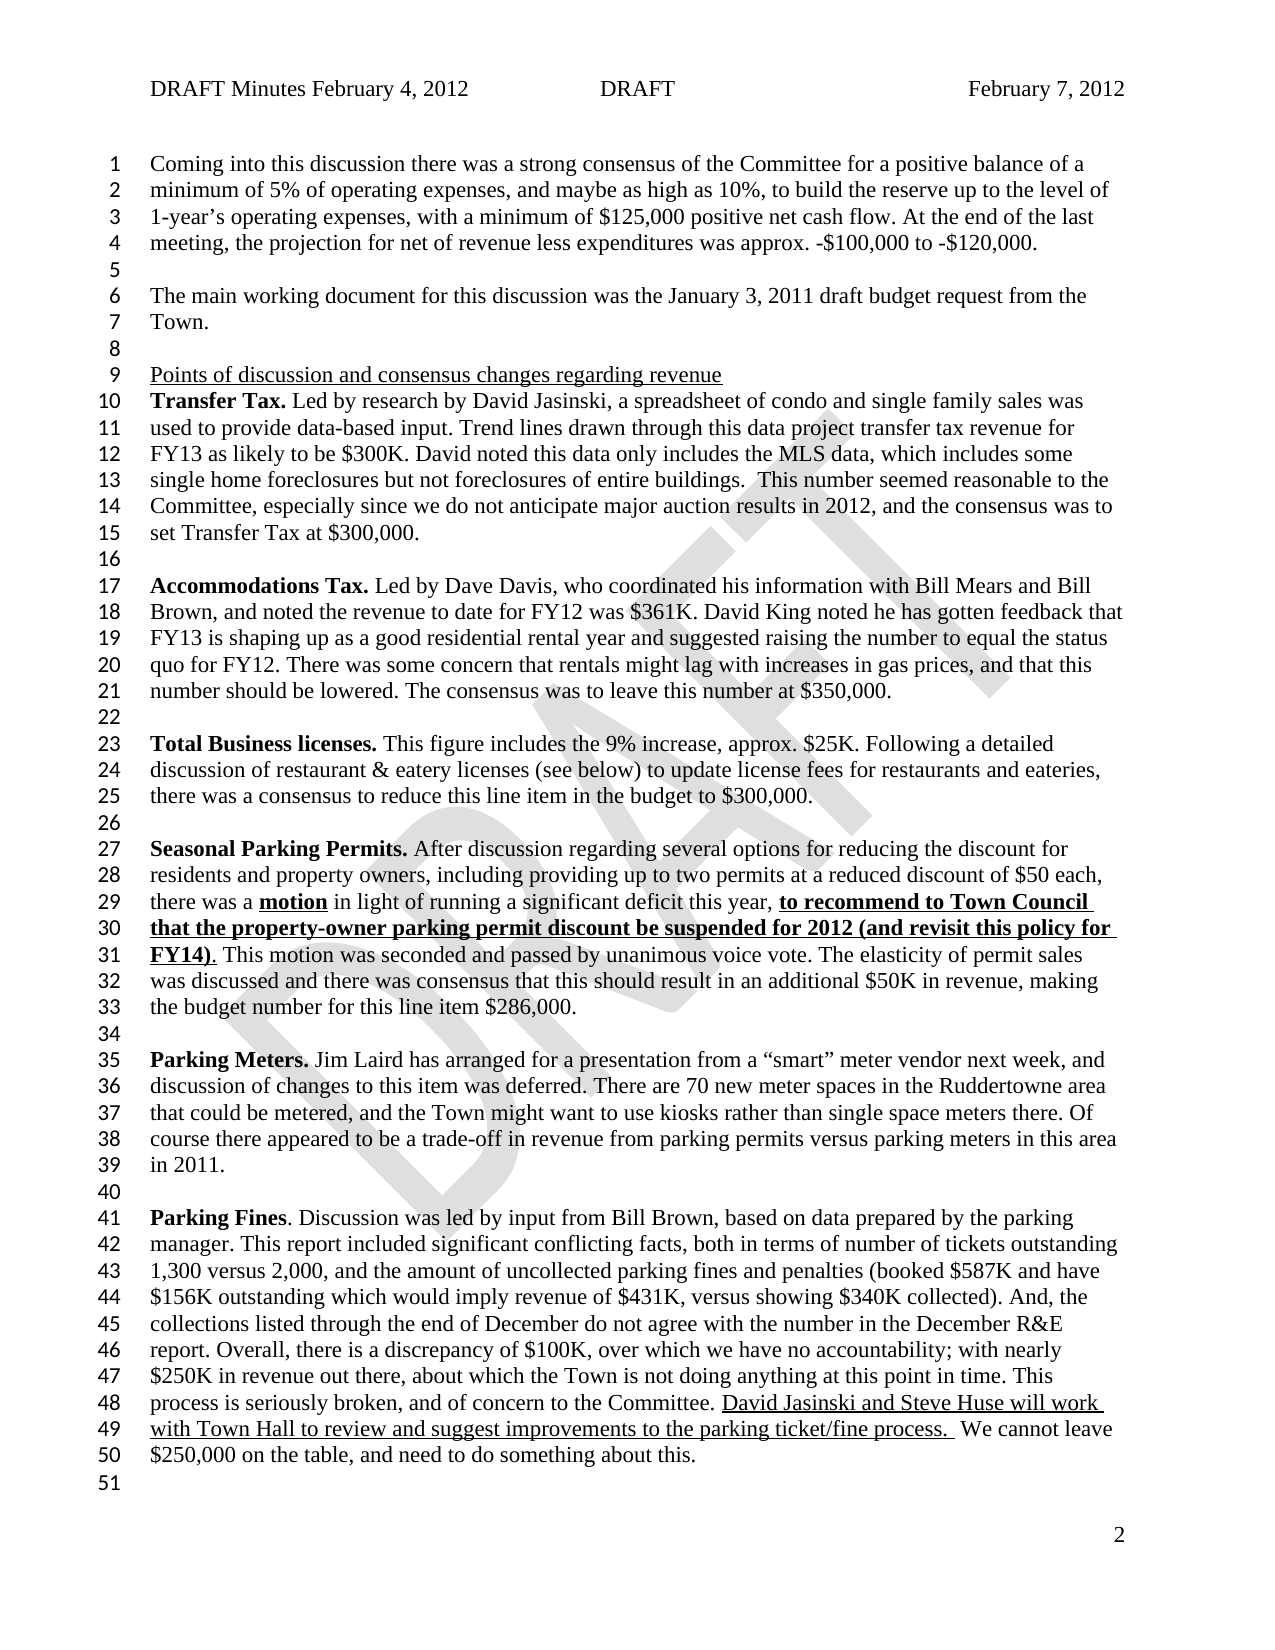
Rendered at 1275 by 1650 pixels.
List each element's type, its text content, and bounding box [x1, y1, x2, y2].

text Accommodations Tax. Led by Dave Davis, who coordinated his information with Bill Mears and Bill Brown, and noted the revenue to date for FY12 was $361K. David King noted he has gotten feedback that FY13 is shaping up as a good residential rental year and suggested raising the number to equal the status quo for FY12. There was some concern that rentals might lag with increases in gas prices, and that this number should be lowered. The consensus was to leave this number at $350,000. [150, 572, 1125, 703]
text Transfer Tax. Led by research by David Jasinski, a spreadsheet of condo and single family sales was used to provide data-based input. Trend lines drawn through this data project transfer tax revenue for FY13 as likely to be $300K. David noted this data only includes the MLS data, which includes some single home foreclosures but not foreclosures of entire buildings. This number seemed reasonable to the Committee, especially since we do not anticipate major auction results in 2012, and the consensus was to set Transfer Tax at $300,000. [150, 387, 1125, 545]
text Parking Fines. Discussion was led by input from Bill Brown, based on data prepared by the parking manager. This report included significant conflicting facts, both in terms of number of tickets outstanding 1,300 versus 2,000, and the amount of uncollected parking fines and penalties (booked $587K and have $156K outstanding which would imply revenue of $431K, versus showing $340K collected). And, the collections listed through the end of December do not agree with the number in the December R&E report. Overall, there is a discrepancy of $100K, over which we have no accountability; with nearly $250K in revenue out there, about which the Town is not doing anything at this point in time. This process is seriously broken, and of concern to the Committee. David Jasinski and Steve Huse will work with Town Hall to review and suggest improvements to the parking ticket/fine process. We cannot leave $250,000 on the table, and need to do something about this. [150, 1204, 1125, 1468]
text Coming into this discussion there was a strong consensus of the Committee for a positive balance of a minimum of 5% of operating expenses, and maybe as high as 10%, to build the reserve up to the level of 1-year’s operating expenses, with a minimum of $125,000 positive net cash flow. At the end of the last meeting, the projection for net of revenue less expenditures was approx. -$100,000 to -$120,000. [150, 150, 1125, 255]
text The main working document for this discussion was the January 3, 2011 draft budget request from the Town. [150, 282, 1125, 334]
text Total Business licenses. This figure includes the 9% increase, approx. $25K. Following a detailed discussion of restaurant & eatery licenses (see below) to update license fees for restaurants and eateries, there was a consensus to reduce this line item in the budget to $300,000. [150, 730, 1125, 809]
text Parking Meters. Jim Laird has arranged for a presentation from a “smart” meter vendor next week, and discussion of changes to this item was deferred. There are 70 new meter spaces in the Ruddertowne area that could be metered, and the Town might want to use kiosks rather than single space meters there. Of course there appeared to be a trade-off in revenue from parking permits versus parking meters in this area in 2011. [150, 1046, 1125, 1178]
text Points of discussion and consensus changes regarding revenue [150, 361, 1125, 387]
text Seasonal Parking Permits. After discussion regarding several options for reducing the discount for residents and property owners, including providing up to two permits at a reduced discount of $50 each, there was a motion in light of running a significant deficit this year, to recommend to Town Council that the property-owner parking permit discount be suspended for 2012 (and revisit this policy for FY14). This motion was seconded and passed by unanimous voice vote. The elasticity of permit sales was discussed and there was consensus that this should result in an additional $50K in revenue, making the budget number for this line item $286,000. [150, 835, 1125, 1020]
